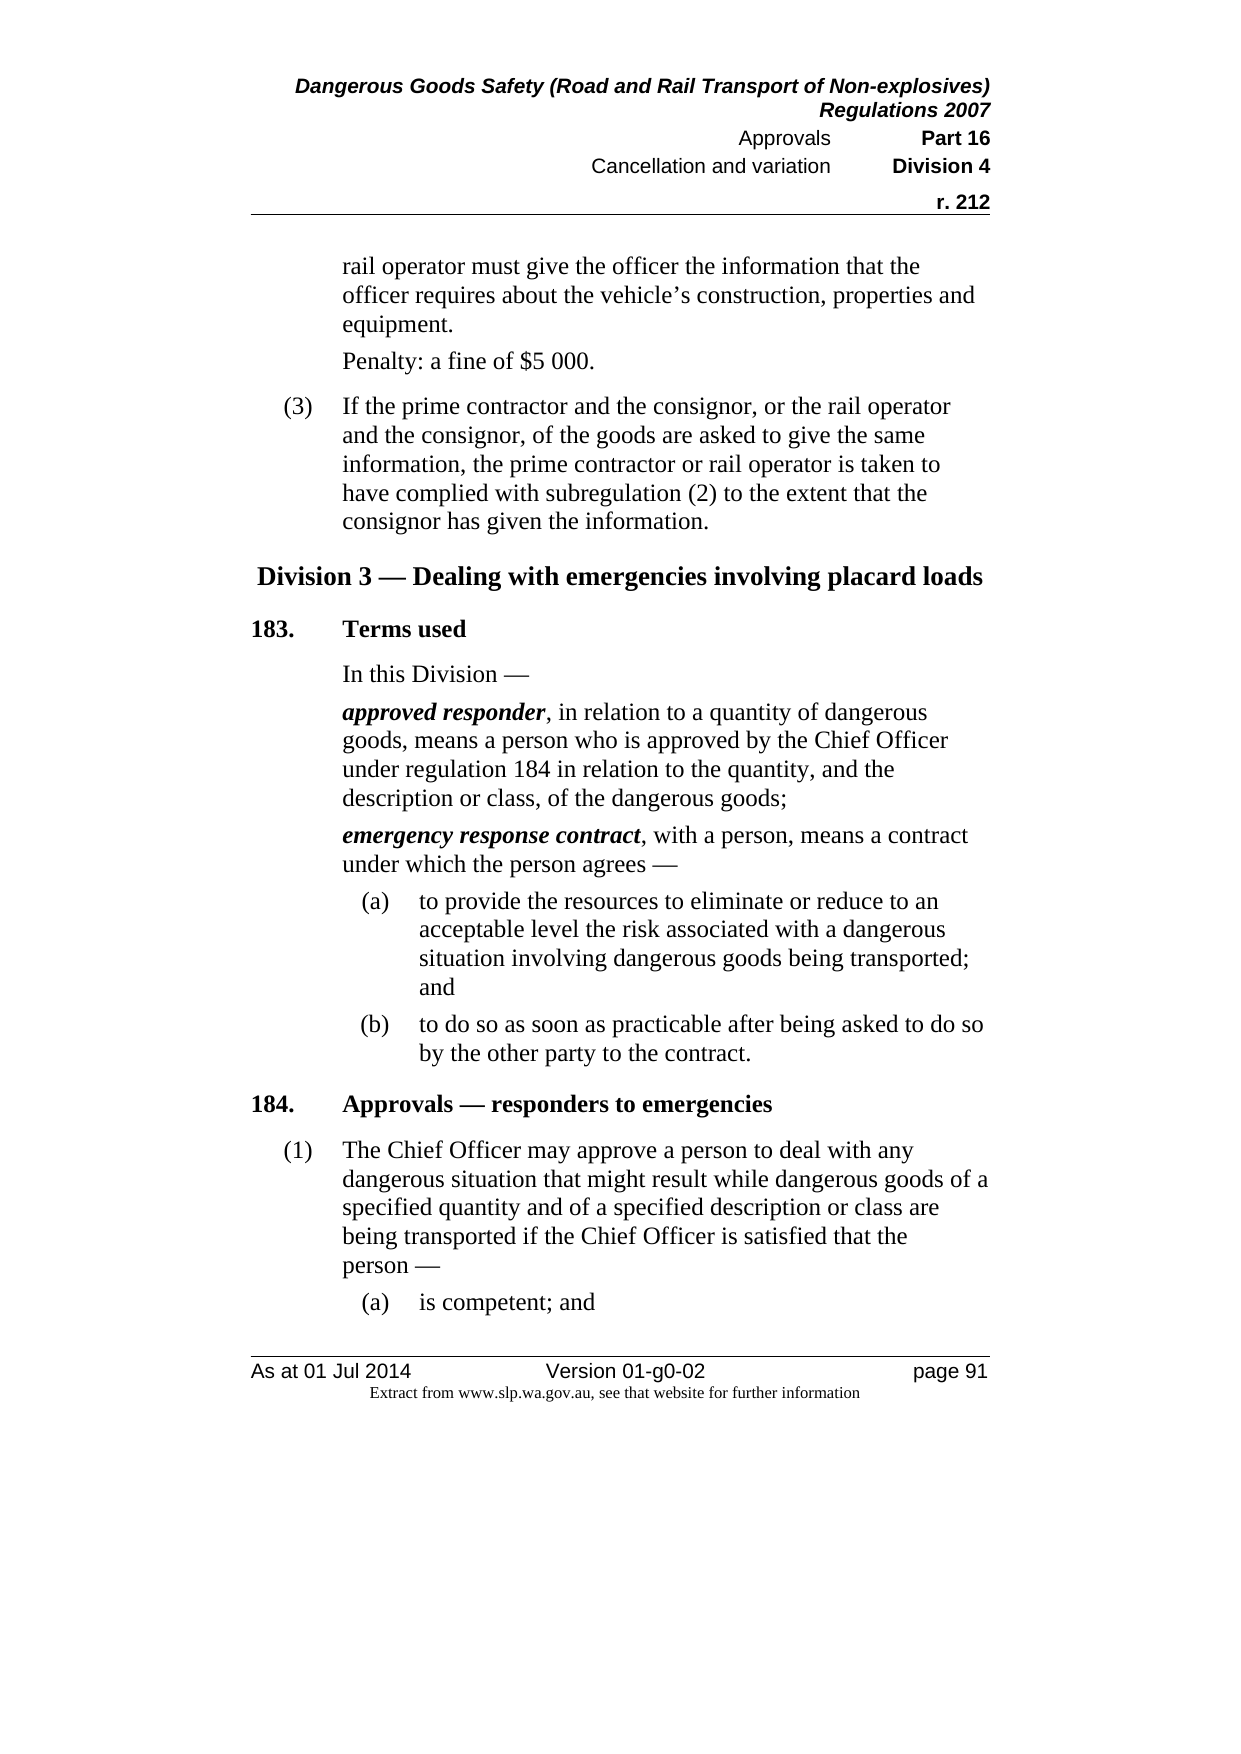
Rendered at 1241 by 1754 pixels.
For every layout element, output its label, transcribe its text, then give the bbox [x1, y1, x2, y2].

text (a) is competent; and [251, 1287, 990, 1316]
text (a) to provide the resources to eliminate or reduce to an acceptable level the risk associated with a dangerous situation involving dangerous goods being transported; and [251, 886, 990, 1001]
subtitle Division 3 — Dealing with emergencies involving placard loads [251, 560, 990, 591]
text (3) If the prime contractor and the consignor, or the rail operator and the consignor, of the goods are asked to give the same information, the prime contractor or rail operator is taken to have complied with subregulation (2) to the extent that the consignor has given the information. [251, 391, 990, 535]
text (b) to do so as soon as practicable after being asked to do so by the other party to the contract. [251, 1009, 990, 1067]
text In this Division — [251, 659, 990, 688]
text emergency response contract, with a person, means a contract under which the person agrees — [251, 820, 990, 877]
text approved responder, in relation to a quantity of dangerous goods, means a person who is approved by the Chief Officer under regulation 184 in relation to the quantity, and the description or class, of the dangerous goods; [251, 697, 990, 812]
subtitle 183. Terms used [251, 614, 990, 643]
subtitle 184. Approvals — responders to emergencies [251, 1089, 990, 1118]
text (1) The Chief Officer may approve a person to deal with any dangerous situation that might result while dangerous goods of a specified quantity and of a specified description or class are being transported if the Chief Officer is satisfied that the person — [251, 1135, 990, 1279]
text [251, 251, 990, 338]
text Penalty: a fine of $5 000. [251, 346, 990, 375]
